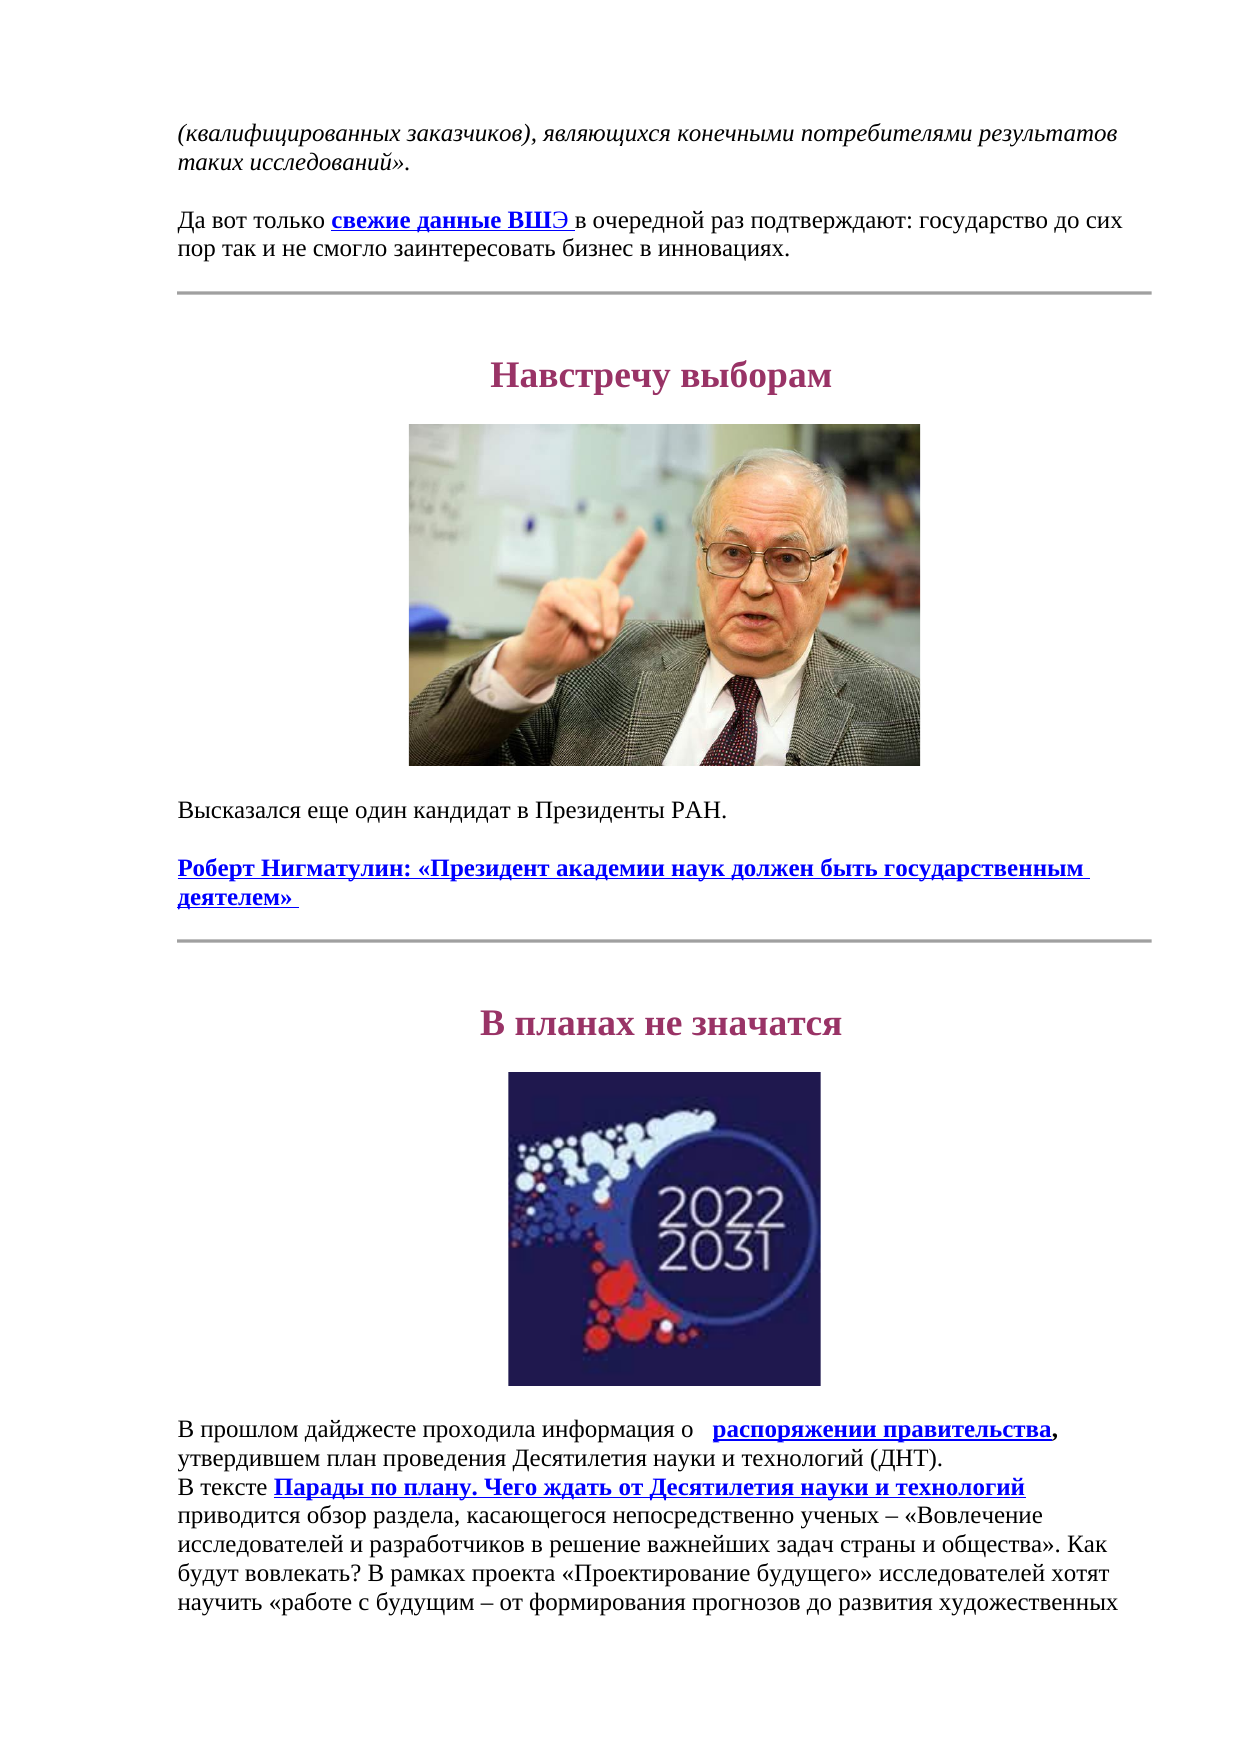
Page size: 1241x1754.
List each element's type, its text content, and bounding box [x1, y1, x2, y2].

picture [508, 1072, 821, 1386]
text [177, 1414, 1152, 1616]
text Роберт Нигматулин: «Президент академии наук должен быть государственным деятелем» [177, 853, 1152, 910]
text Да вот только свежие данные ВШЭ в очередной раз подтверждают: государство до сих пор так и не смогло заинтересовать бизнес в инновациях. [177, 205, 1152, 262]
text Высказался еще один кандидат в Президенты РАН. [177, 795, 1152, 824]
picture [408, 424, 921, 766]
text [177, 118, 1152, 176]
